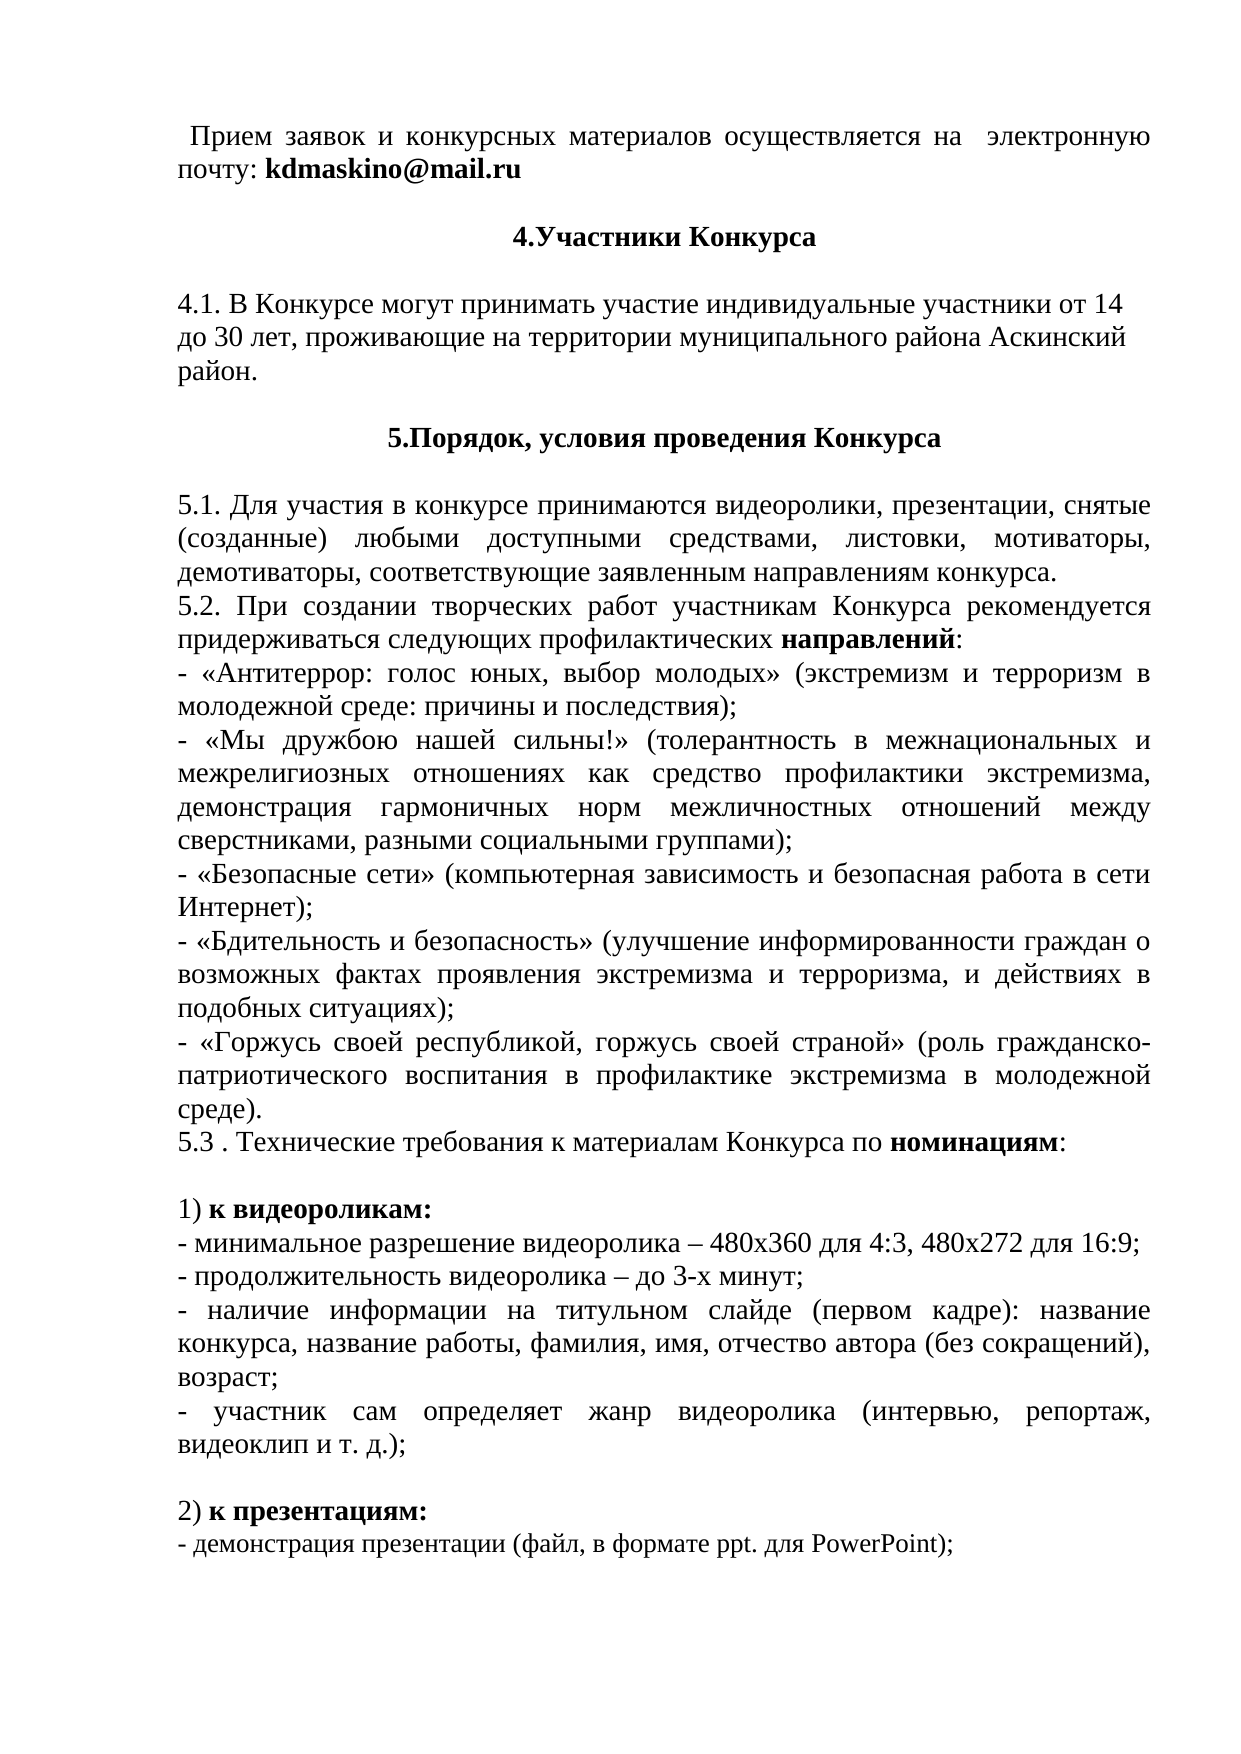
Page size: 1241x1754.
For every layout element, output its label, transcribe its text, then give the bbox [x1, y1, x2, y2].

text Прием заявок и конкурсных материалов осуществляется на электронную почту: kdmaskino@mail.ru [177, 118, 1152, 185]
text - демонстрация презентации (файл, в формате ppt. для PowerPoint); [177, 1527, 1152, 1558]
text - «Безопасные сети» (компьютерная зависимость и безопасная работа в сети Интернет); [177, 856, 1152, 923]
text - «Бдительность и безопасность» (улучшение информированности граждан о возможных фактах проявления экстремизма и терроризма, и действиях в подобных ситуациях); [177, 923, 1152, 1024]
text - «Мы дружбою нашей сильны!» (толерантность в межнациональных и межрелигиозных отношениях как средство профилактики экстремизма, демонстрация гармоничных норм межличностных отношений между сверстниками, разными социальными группами); [177, 722, 1152, 856]
text - минимальное разрешение видеоролика – 480x360 для 4:3, 480x272 для 16:9; [177, 1225, 1152, 1258]
text 5.Порядок, условия проведения Конкурса [177, 420, 1152, 453]
text 5.3 . Технические требования к материалам Конкурса по номинациям: [177, 1124, 1152, 1158]
text 2) к презентациям: [177, 1493, 1152, 1527]
text 4.1. В Конкурсе могут принимать участие индивидуальные участники от 14 до 30 лет, проживающие на территории муниципального района Аскинский район. [177, 286, 1152, 386]
text - «Горжусь своей республикой, горжусь своей страной» (роль гражданско-патриотического воспитания в профилактике экстремизма в молодежной среде). [177, 1024, 1152, 1124]
text 4.Участники Конкурса [177, 219, 1152, 252]
text - участник сам определяет жанр видеоролика (интервью, репортаж, видеоклип и т. д.); [177, 1393, 1152, 1460]
text - продолжительность видеоролика – до 3-х минут; [177, 1258, 1152, 1292]
text - «Антитеррор: голос юных, выбор молодых» (экстремизм и терроризм в молодежной среде: причины и последствия); [177, 655, 1152, 722]
text 1) к видеороликам: [177, 1191, 1152, 1225]
text 5.1. Для участия в конкурсе принимаются видеоролики, презентации, снятые (созданные) любыми доступными средствами, листовки, мотиваторы, демотиваторы, соответствующие заявленным направлениям конкурса. [177, 487, 1152, 588]
text 5.2. При создании творческих работ участникам Конкурса рекомендуется придерживаться следующих профилактических направлений: [177, 588, 1152, 655]
